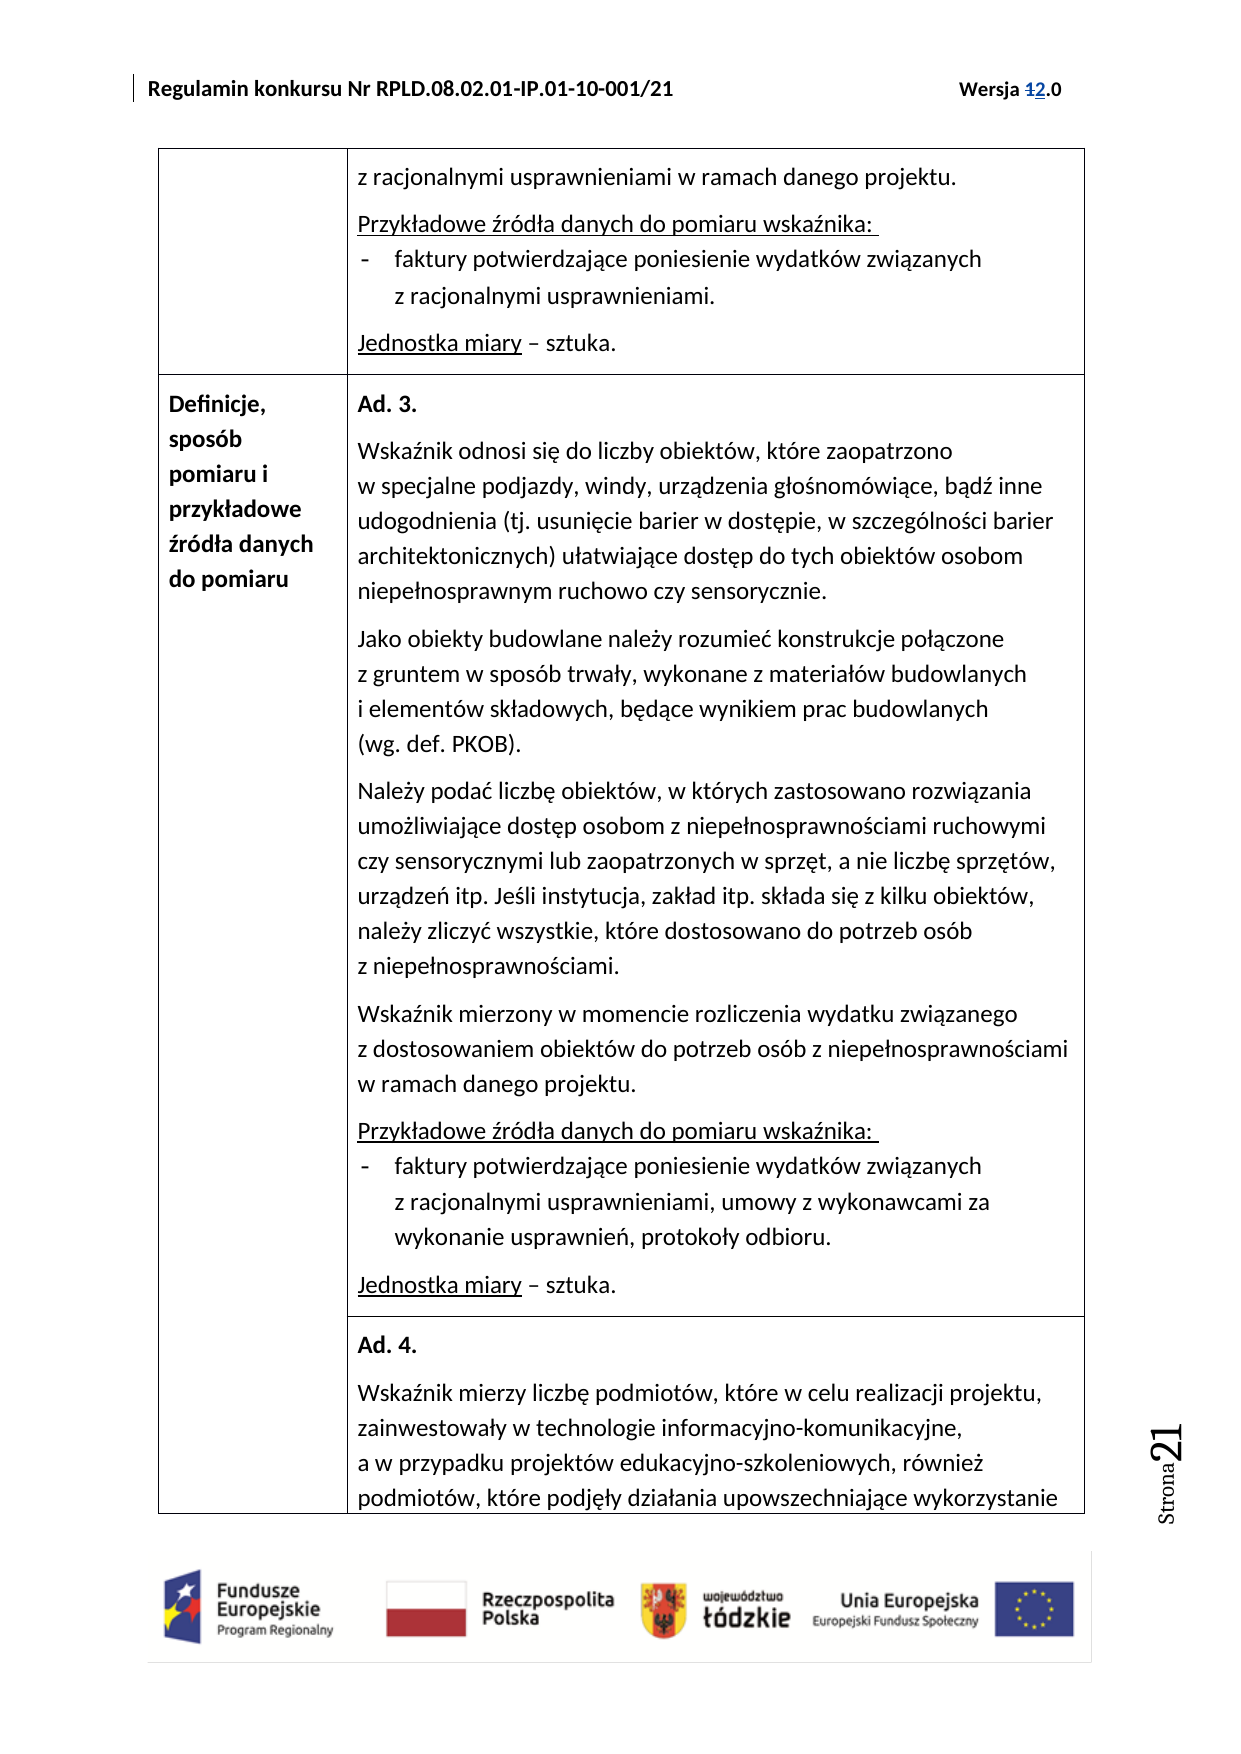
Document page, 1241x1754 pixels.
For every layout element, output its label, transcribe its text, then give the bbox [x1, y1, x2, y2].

table_cell Definicje, sposób pomiaru i przykładowe źródła danych do pomiaru [159, 375, 347, 1512]
table_cell Ad. 3. Wskaźnik odnosi się do liczby obiektów, które zaopatrzono w specjalne podjazdy, windy, urządzenia głośnomówiące, bądź inne udogodnienia (tj. usunięcie barier w dostępie, w szczególności barier architektonicznych) ułatwiające dostęp do tych obiektów osobom niepełnosprawnym ruchowo czy sensorycznie. Jako obiekty budowlane należy rozumieć konstrukcje połączone z gruntem w sposób trwały, wykonane z materiałów budowlanych i elementów składowych, będące wynikiem prac budowlanych (wg. def. PKOB). Należy podać liczbę obiektów, w których zastosowano rozwiązania umożliwiające dostęp osobom z niepełnosprawnościami ruchowymi czy sensorycznymi lub zaopatrzonych w sprzęt, a nie liczbę sprzętów, urządzeń itp. Jeśli instytucja, zakład itp. składa się z kilku obiektów, należy zliczyć wszystkie, które dostosowano do potrzeb osób z niepełnosprawnościami. Wskaźnik mierzony w momencie rozliczenia wydatku związanego z dostosowaniem obiektów do potrzeb osób z niepełnosprawnościami w ramach danego projektu. Przykładowe źródła danych do pomiaru wskaźnika: faktury potwierdzające poniesienie wydatków związanych z racjonalnymi usprawnieniami, umowy z wykonawcami za wykonanie usprawnień, protokoły odbioru. Jednostka miary – sztuka. [348, 375, 1084, 1316]
picture [147, 1551, 1093, 1664]
